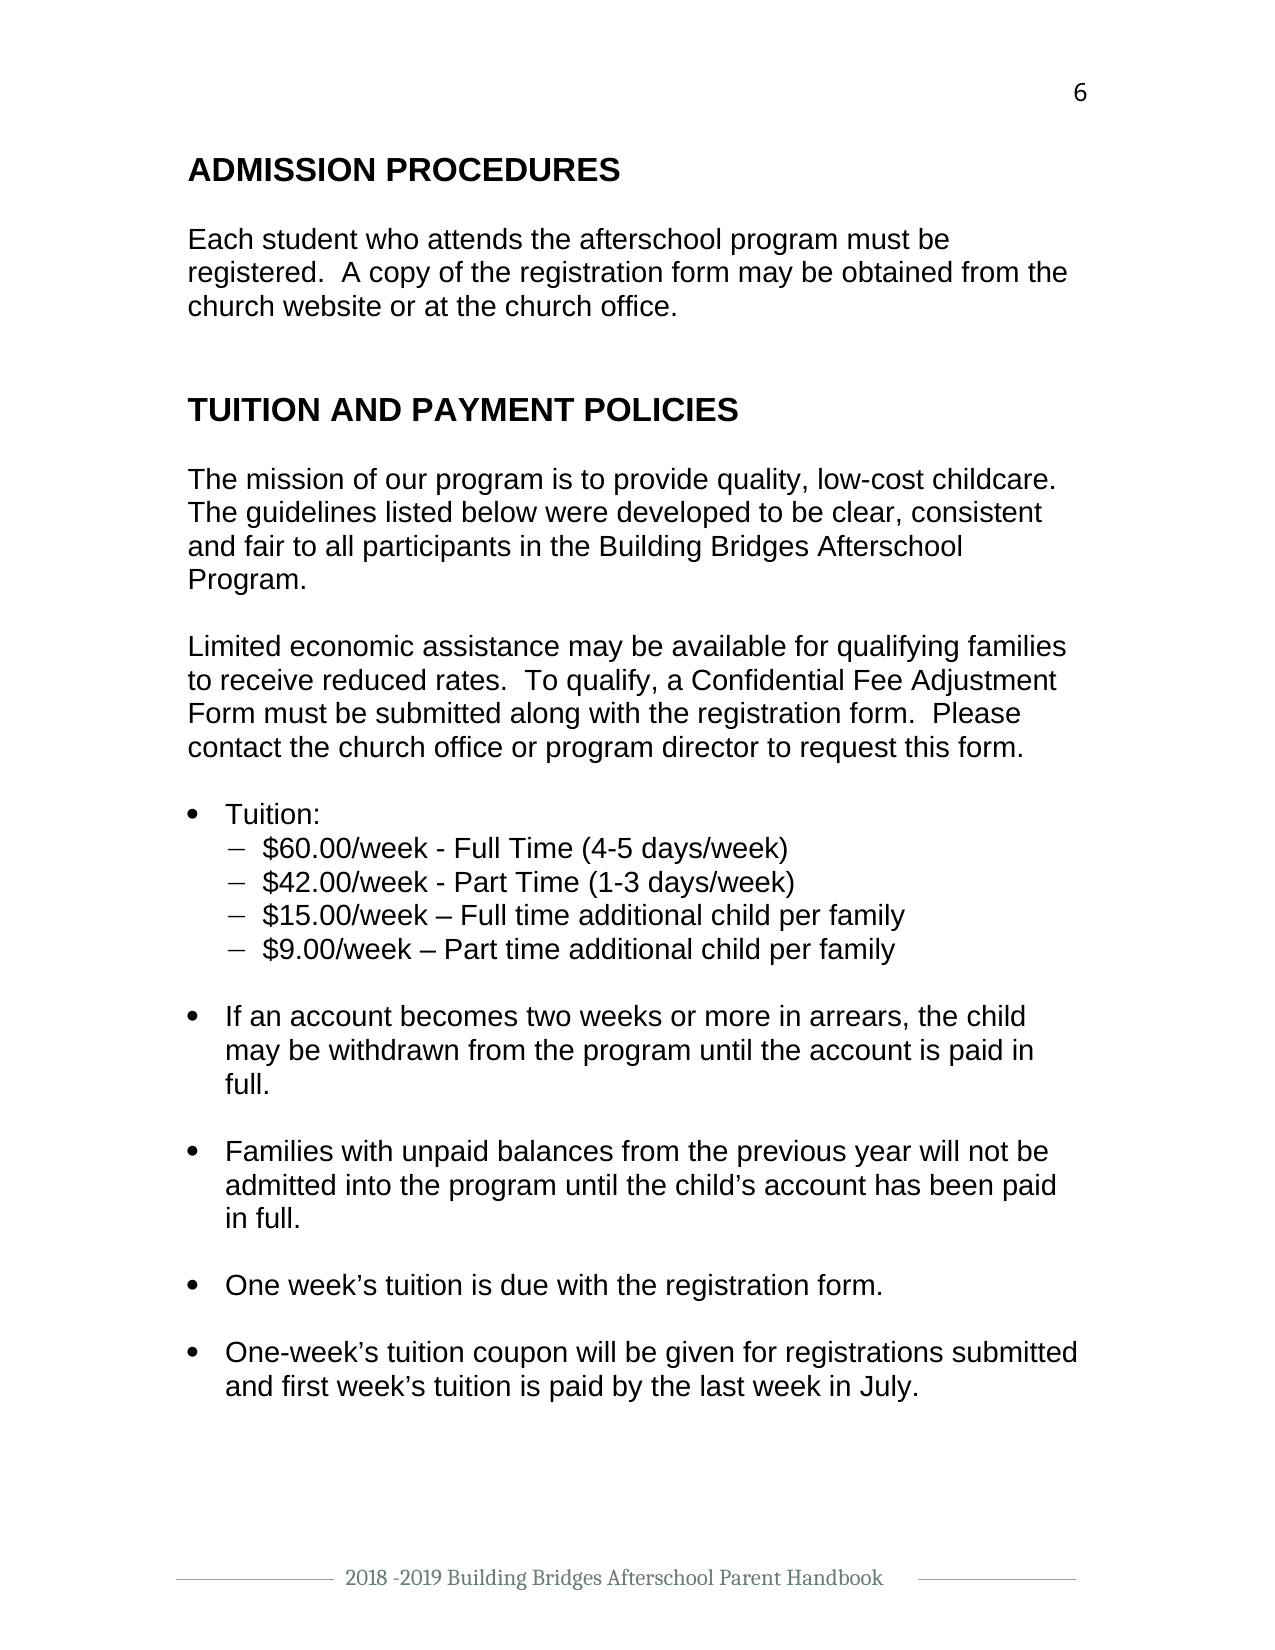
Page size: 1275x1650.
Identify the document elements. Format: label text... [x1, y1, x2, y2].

list $15.00/week – Full time additional child per family [225, 898, 1087, 932]
text Each student who attends the afterschool program must be registered. A copy of the registration form may be obtained from the church website or at the church office. [187, 222, 1087, 323]
text ADMISSION PROCEDURES [187, 150, 1087, 188]
text The mission of our program is to provide quality, low-cost childcare. The guidelines listed below were developed to be clear, consistent and fair to all participants in the Building Bridges Afterschool Program. [187, 462, 1087, 596]
list $9.00/week – Part time additional child per family [225, 932, 1087, 966]
list If an account becomes two weeks or more in arrears, the child may be withdrawn from the program until the account is paid in full. [187, 999, 1087, 1100]
text Limited economic assistance may be available for qualifying families to receive reduced rates. To qualify, a Confidential Fee Adjustment Form must be submitted along with the registration form. Please contact the church office or program director to request this form. [187, 629, 1087, 763]
list One-week’s tuition coupon will be given for registrations submitted and first week’s tuition is paid by the last week in July. [187, 1335, 1087, 1403]
text TUITION AND PAYMENT POLICIES [187, 390, 1087, 428]
list $42.00/week - Part Time (1-3 days/week) [225, 864, 1087, 898]
list Families with unpaid balances from the previous year will not be admitted into the program until the child’s account has been paid in full. [187, 1134, 1087, 1234]
list One week’s tuition is due with the registration form. [187, 1268, 1087, 1302]
list Tuition: [187, 797, 1087, 831]
list $60.00/week - Full Time (4-5 days/week) [225, 831, 1087, 864]
